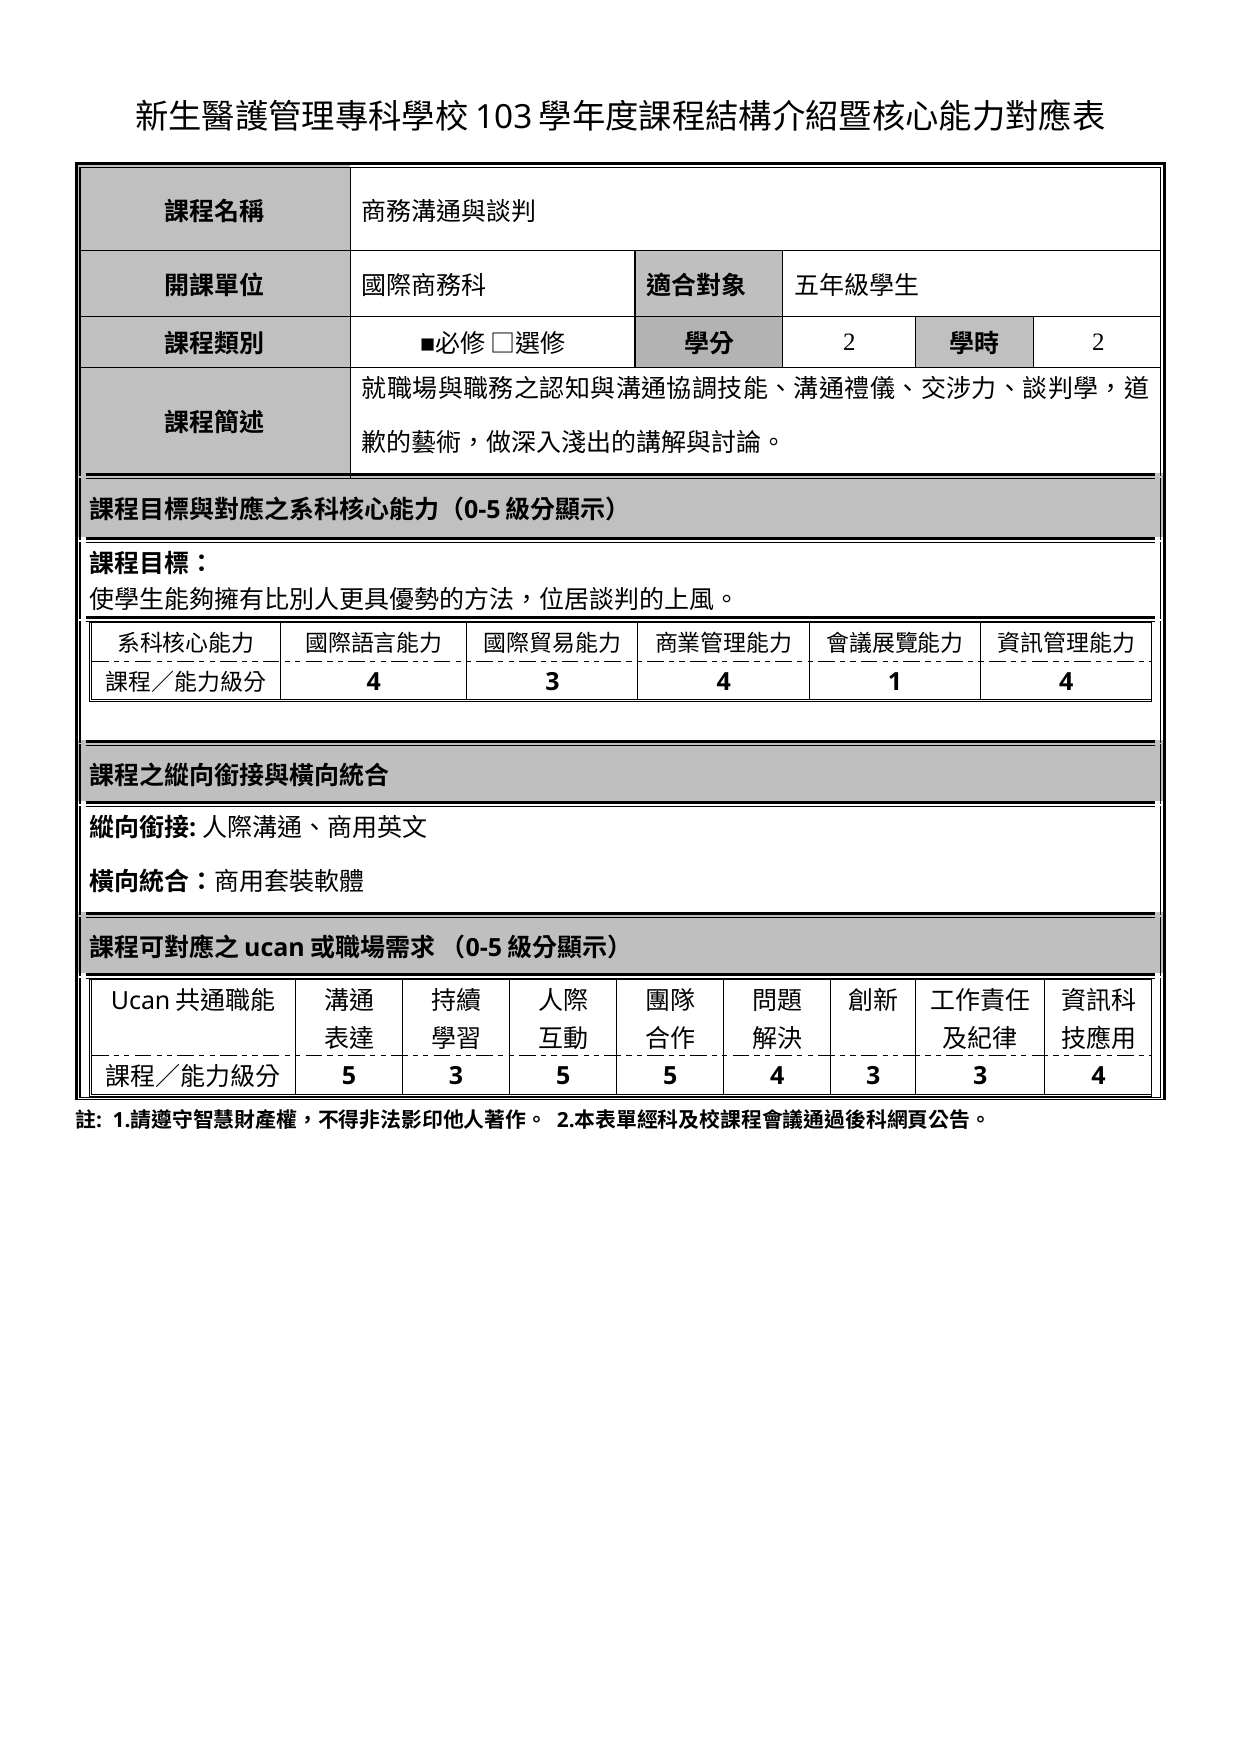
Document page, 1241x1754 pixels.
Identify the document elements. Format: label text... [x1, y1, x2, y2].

table_cell 2 [1034, 317, 1160, 367]
table_cell 開課單位 [81, 251, 350, 316]
table_cell 國際商務科 [351, 251, 634, 316]
table_cell 縱向銜接: 人際溝通、商用英文 橫向統合：商用套裝軟體 [78, 801, 1163, 912]
table_cell 就職場與職務之認知與溝通協調技能、溝通禮儀、交涉力、談判學，道歉的藝術，做深入淺出的講解與討論。 [351, 368, 1160, 473]
table_cell 課程簡述 [81, 368, 350, 473]
table_cell 課程可對應之ucan或職場需求 （0-5級分顯示） [78, 912, 1163, 973]
table_cell 五年級學生 [783, 251, 1160, 316]
table_header 商務溝通與談判 [351, 168, 1160, 250]
table_cell 課程目標與對應之系科核心能力（0-5級分顯示） [78, 473, 1163, 537]
table_cell 學時 [916, 317, 1033, 367]
text 註: 1.請遵守智慧財產權，不得非法影印他人著作。 2.本表單經科及校課程會議通過後科網頁公告。 [75, 1100, 1165, 1137]
table_cell 學分 [636, 317, 782, 367]
table_cell 課程目標： 使學生能夠擁有比別人更具優勢的方法，位居談判的上風。 [78, 537, 1163, 616]
text 新生醫護管理專科學校103學年度課程結構介紹暨核心能力對應表 [75, 89, 1165, 138]
table_cell 課程之縱向銜接與橫向統合 [78, 740, 1163, 801]
table_cell 適合對象 [636, 251, 782, 316]
table_header 課程名稱 [81, 168, 350, 250]
table_cell ■必修 □選修 [351, 317, 634, 367]
table_cell 2 [783, 317, 915, 367]
table_cell 課程類別 [81, 317, 350, 367]
table_cell [78, 973, 1163, 1097]
table_cell [78, 616, 1163, 740]
